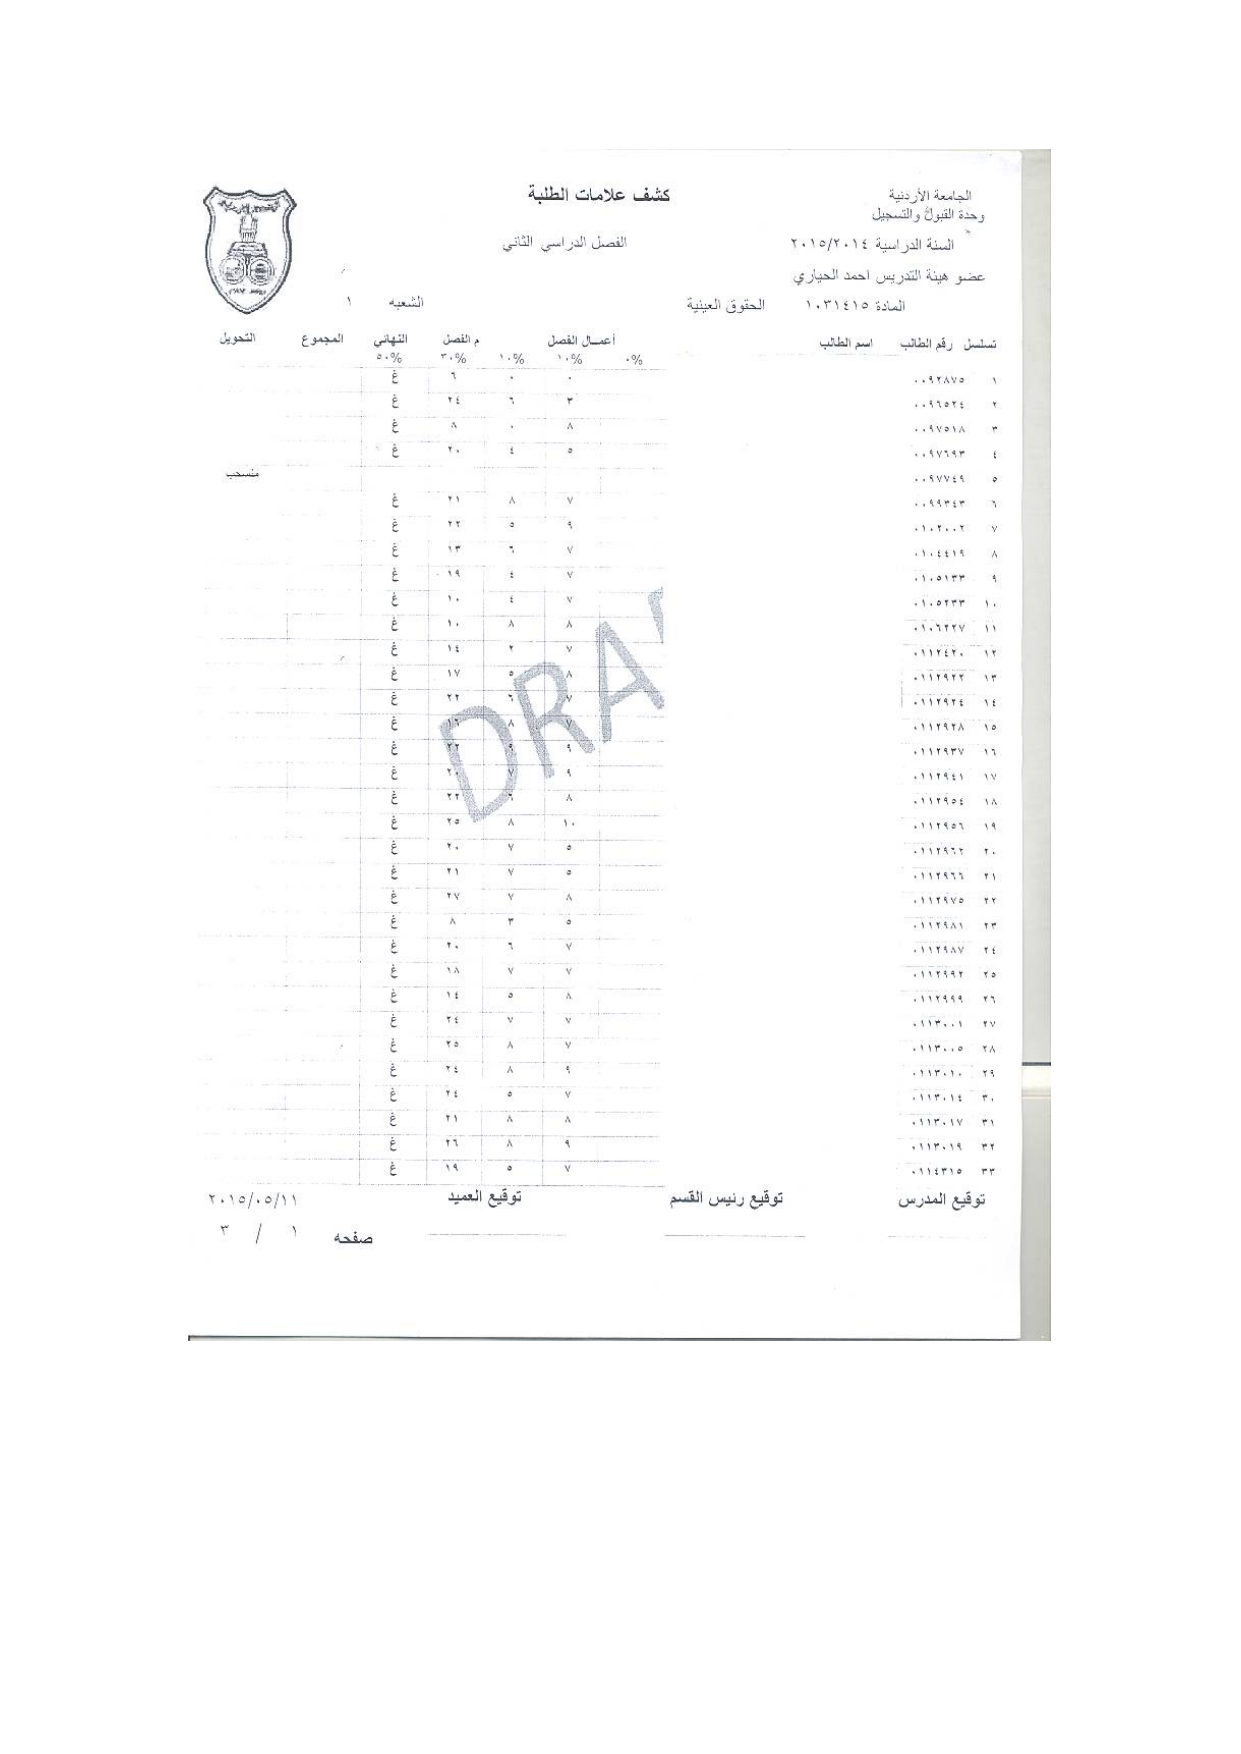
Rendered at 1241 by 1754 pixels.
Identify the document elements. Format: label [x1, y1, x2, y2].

picture [188, 149, 1053, 1341]
